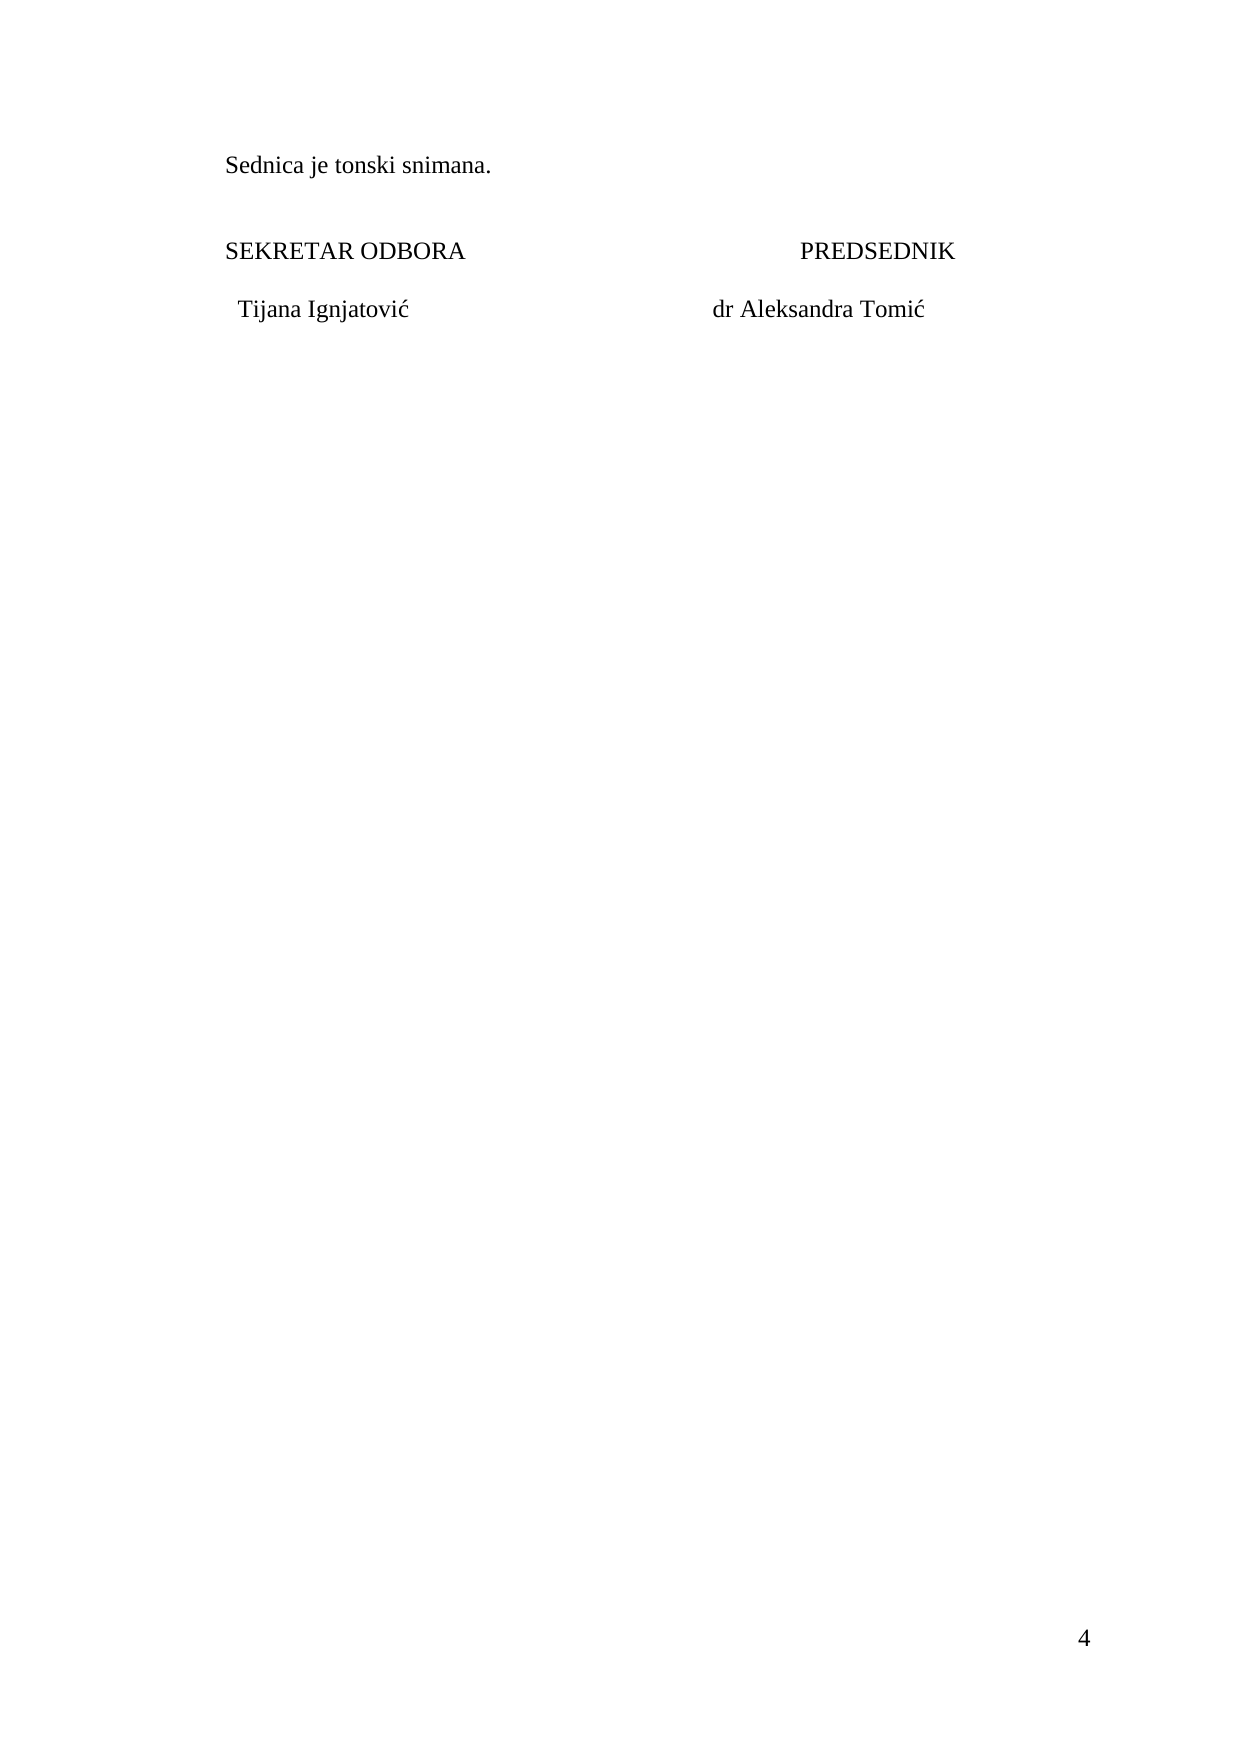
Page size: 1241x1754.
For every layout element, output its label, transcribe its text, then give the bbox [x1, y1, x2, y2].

text SEKRETAR ODBORA PREDSEDNIK [150, 236, 1090, 265]
text Sednica je tonski snimana. [150, 150, 1090, 179]
text Tijana Ignjatović dr Aleksandra Tomić [150, 294, 1090, 322]
